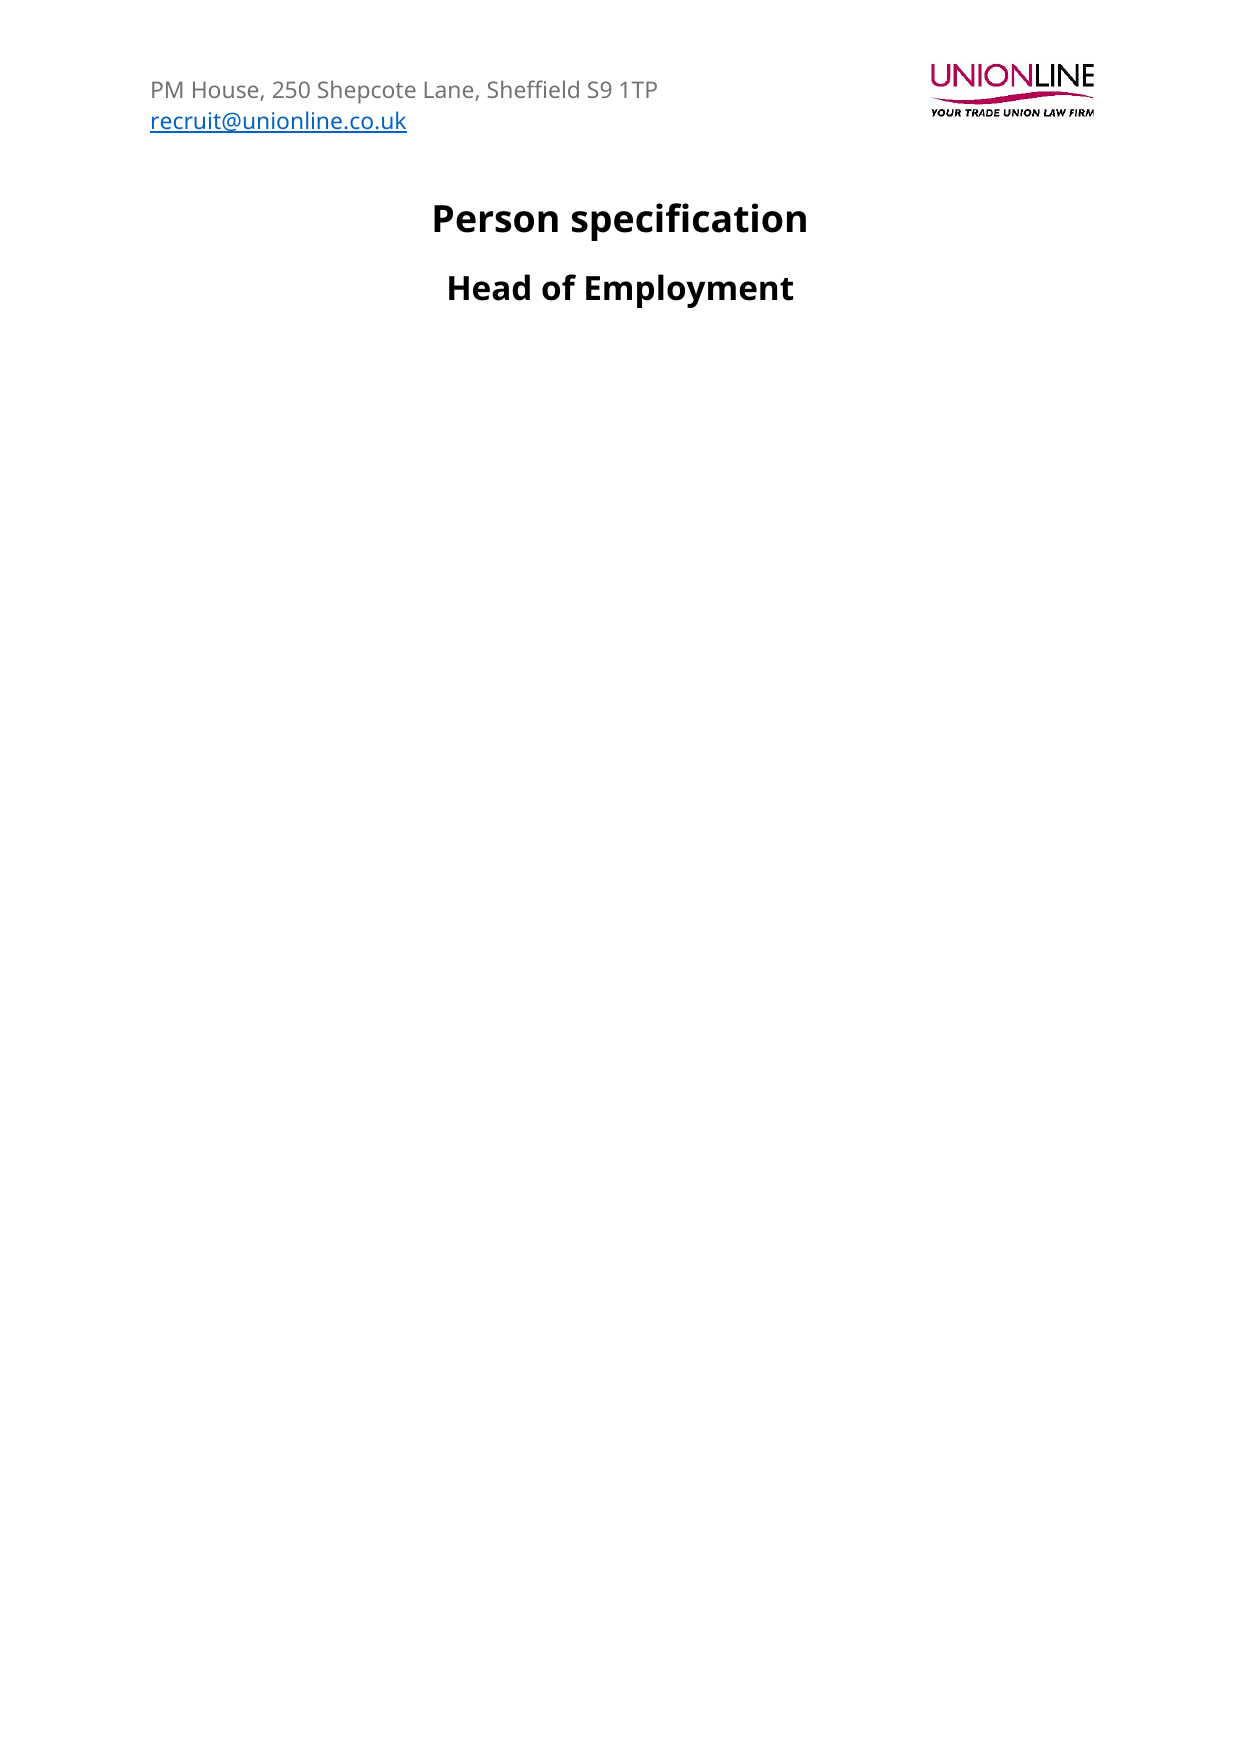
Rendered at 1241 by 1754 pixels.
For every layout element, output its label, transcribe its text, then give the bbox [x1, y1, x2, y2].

text Head of Employment [150, 264, 1090, 310]
text Person specification [150, 193, 1090, 244]
picture [928, 62, 1094, 116]
